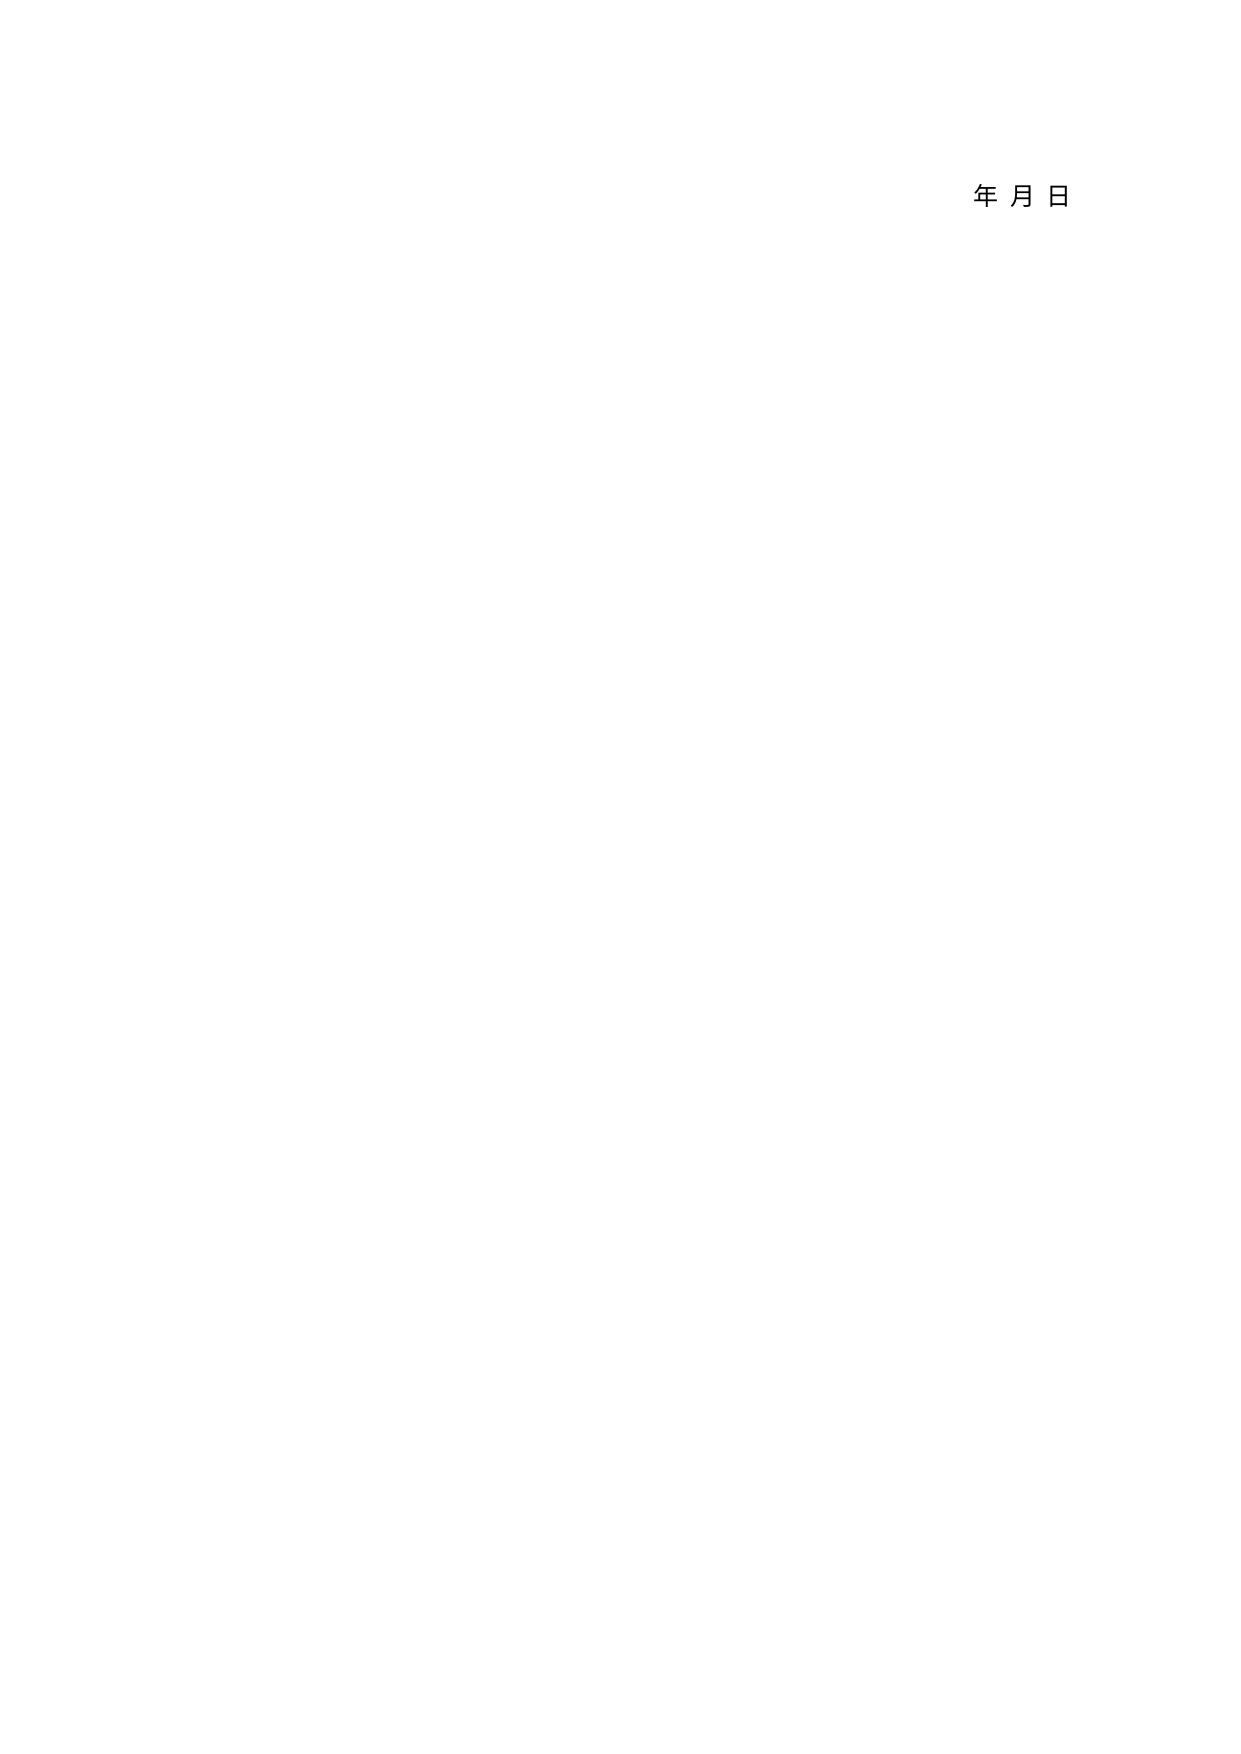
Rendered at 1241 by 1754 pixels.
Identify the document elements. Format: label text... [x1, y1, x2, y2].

list 年 月 日 [162, 162, 1071, 227]
